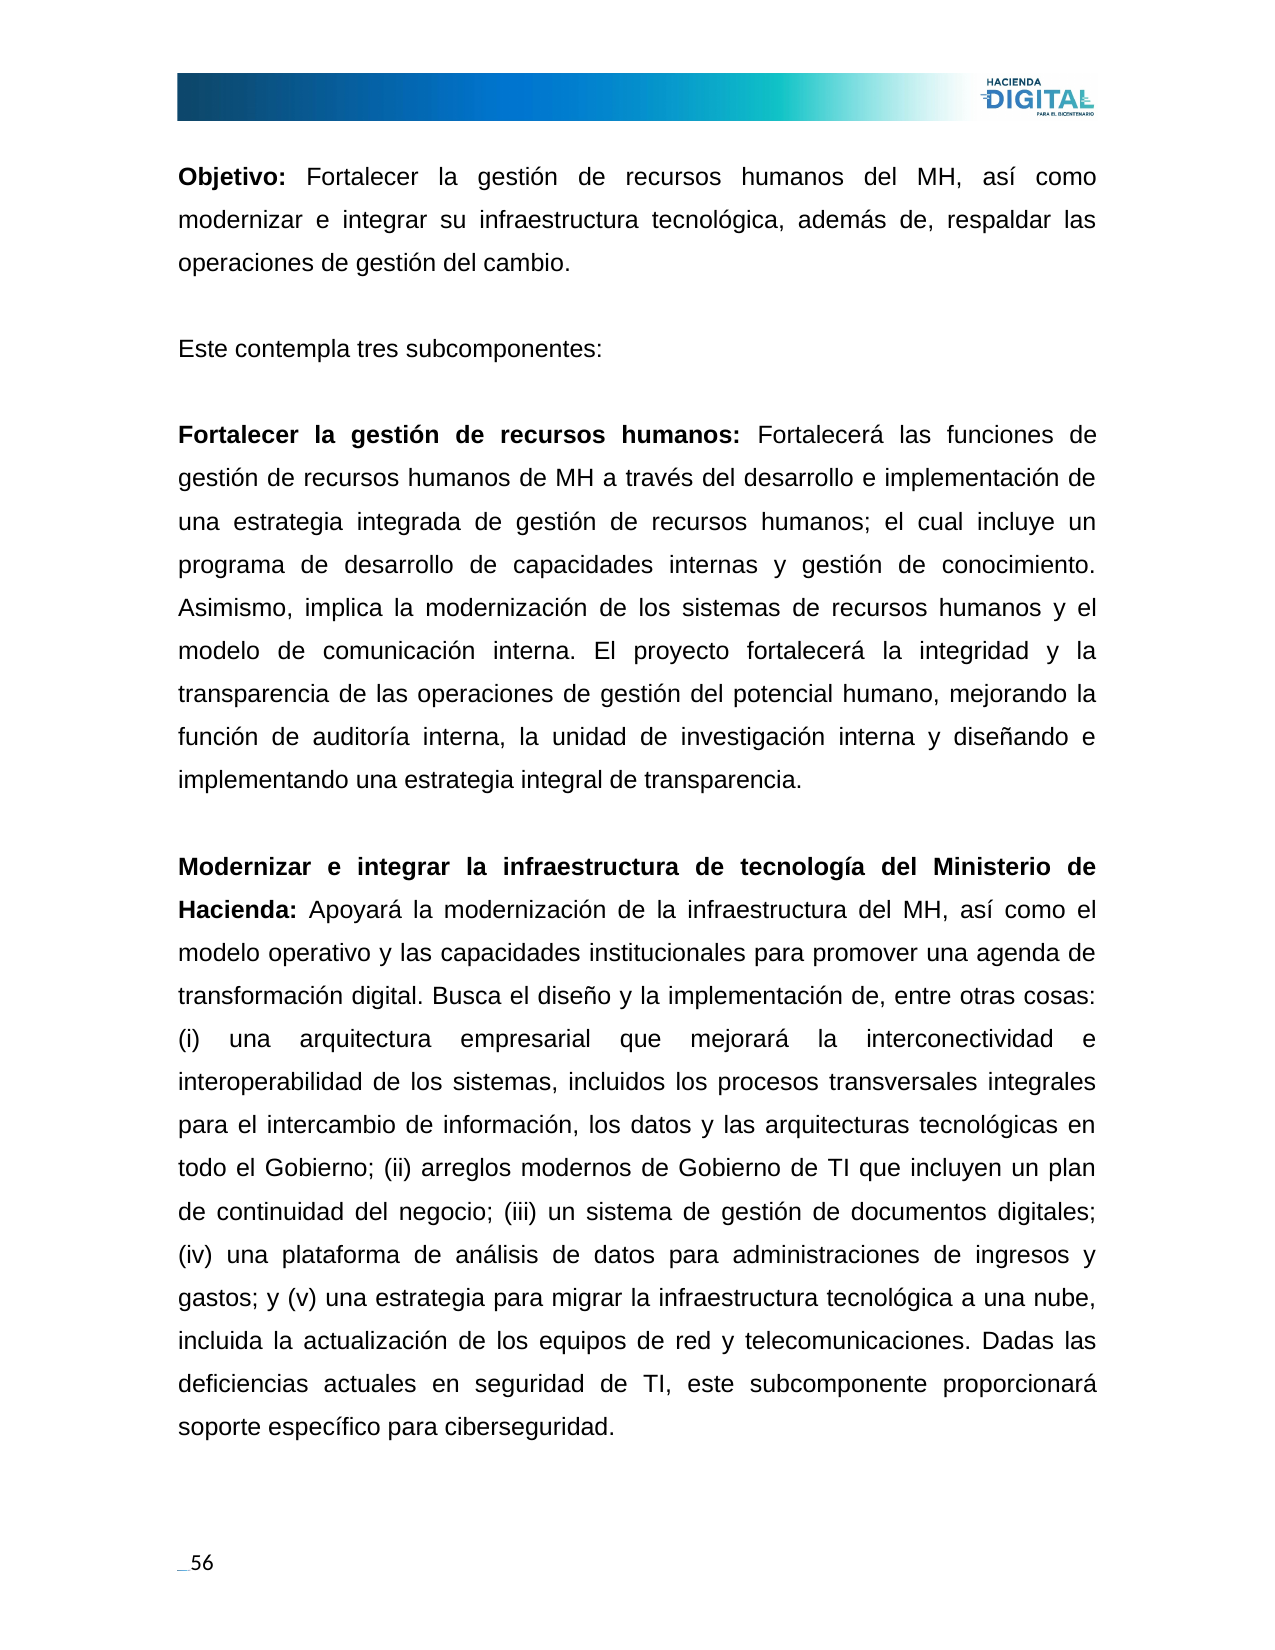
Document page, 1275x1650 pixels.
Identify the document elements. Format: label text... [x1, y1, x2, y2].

text Modernizar e integrar la infraestructura de tecnología del Ministerio de Hacienda: Apoyará la modernización de la infraestructura del MH, así como el modelo operativo y las capacidades institucionales para promover una agenda de transformación digital. Busca el diseño y la implementación de, entre otras cosas: (i) una arquitectura empresarial que mejorará la interconectividad e interoperabilidad de los sistemas, incluidos los procesos transversales integrales para el intercambio de información, los datos y las arquitecturas tecnológicas en todo el Gobierno; (ii) arreglos modernos de Gobierno de TI que incluyen un plan de continuidad del negocio; (iii) un sistema de gestión de documentos digitales; (iv) una plataforma de análisis de datos para administraciones de ingresos y gastos; y (v) una estrategia para migrar la infraestructura tecnológica a una nube, incluida la actualización de los equipos de red y telecomunicaciones. Dadas las deficiencias actuales en seguridad de TI, este subcomponente proporcionará soporte específico para ciberseguridad. [178, 852, 1098, 1441]
picture [705, 73, 1098, 121]
picture [177, 73, 611, 121]
text Este contempla tres subcomponentes: [178, 334, 1098, 363]
text Objetivo: Fortalecer la gestión de recursos humanos del MH, así como modernizar e integrar su infraestructura tecnológica, además de, respaldar las operaciones de gestión del cambio. [178, 162, 1098, 277]
text Fortalecer la gestión de recursos humanos: Fortalecerá las funciones de gestión de recursos humanos de MH a través del desarrollo e implementación de una estrategia integrada de gestión de recursos humanos; el cual incluye un programa de desarrollo de capacidades internas y gestión de conocimiento. Asimismo, implica la modernización de los sistemas de recursos humanos y el modelo de comunicación interna. El proyecto fortalecerá la integridad y la transparencia de las operaciones de gestión del potencial humano, mejorando la función de auditoría interna, la unidad de investigación interna y diseñando e implementando una estrategia integral de transparencia. [178, 420, 1098, 794]
